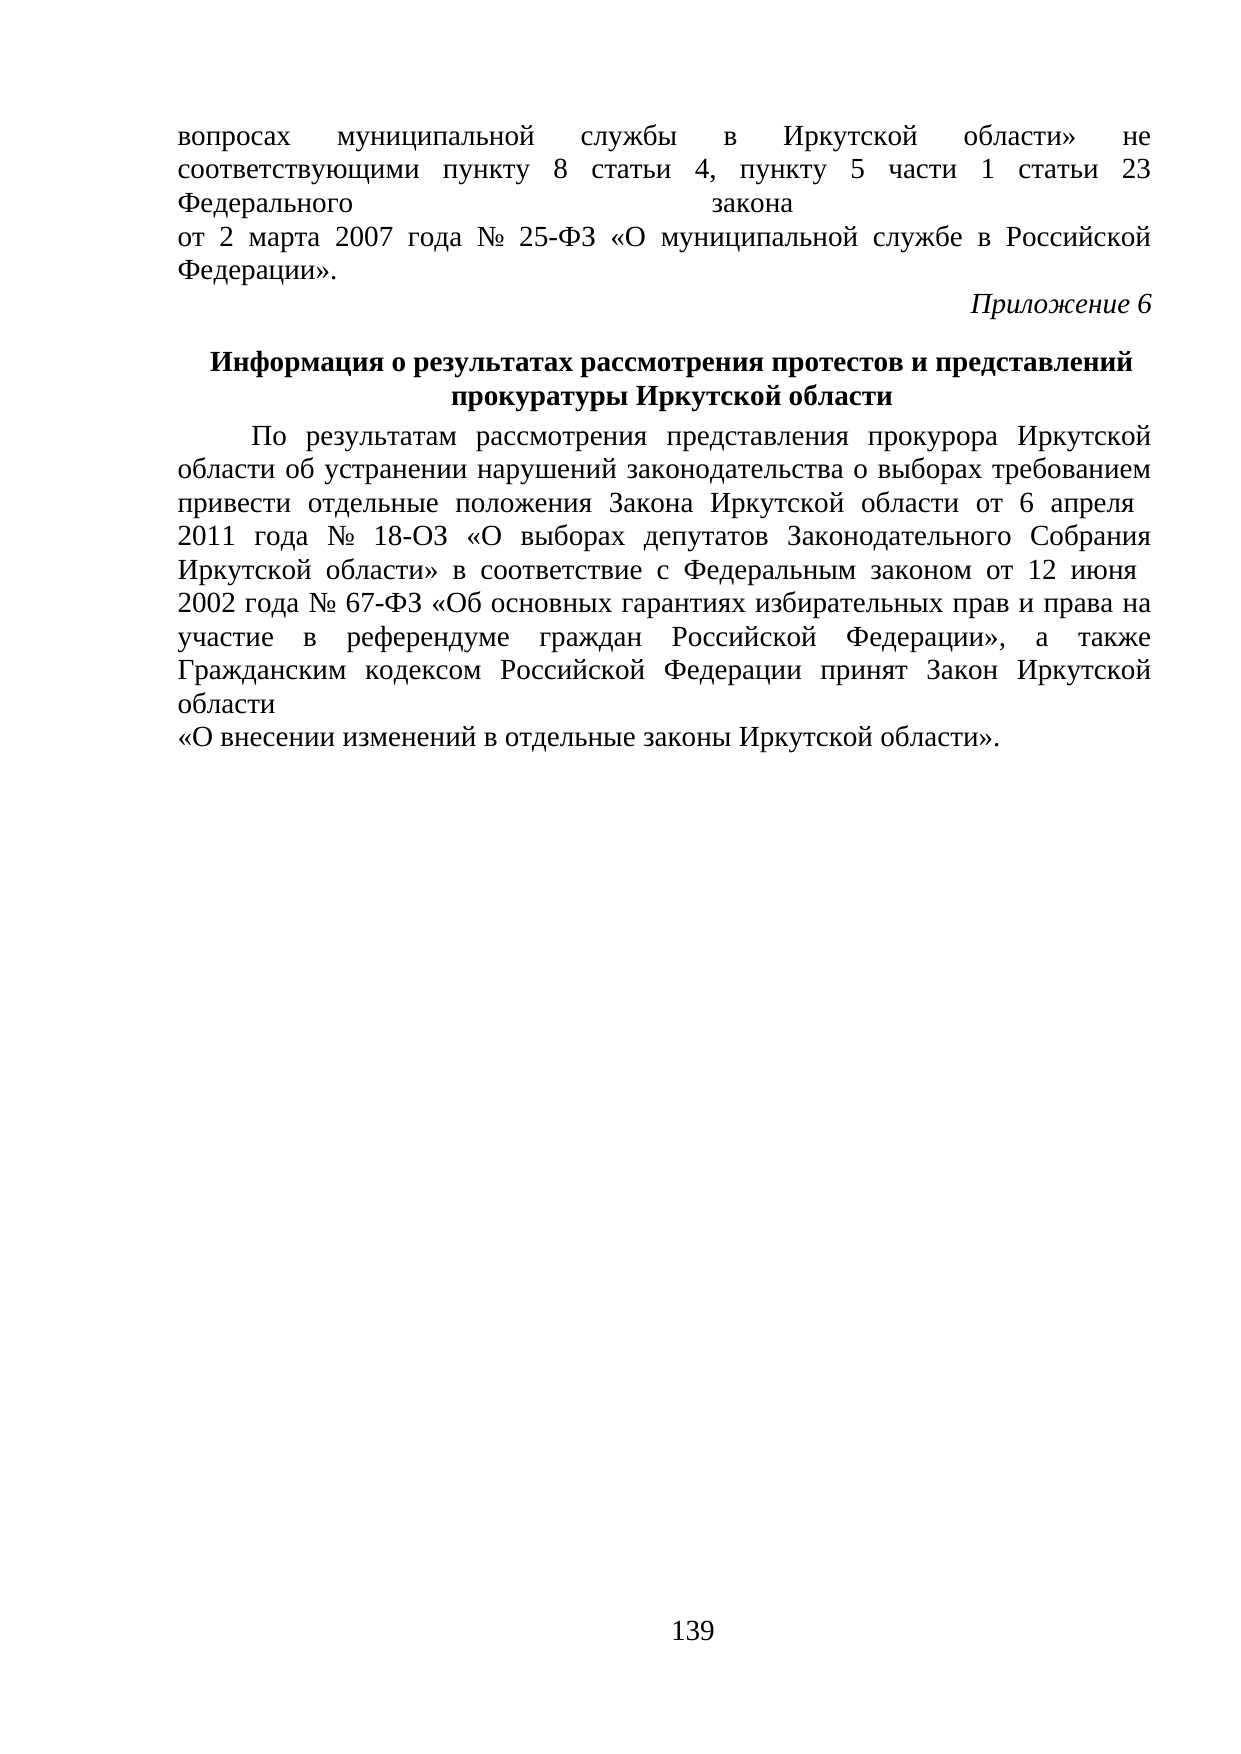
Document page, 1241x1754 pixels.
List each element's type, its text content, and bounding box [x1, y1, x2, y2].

text Приложение 6 [177, 286, 1152, 319]
subtitle Информация о результатах рассмотрения протестов и представлений прокуратуры Иркутской области [192, 344, 1152, 411]
text По результатам рассмотрения представления прокурора Иркутской области об устранении нарушений законодательства о выборах требованием привести отдельные положения Закона Иркутской области от 6 апреля 2011 года № 18-ОЗ «О выборах депутатов Законодательного Собрания Иркутской области» в соответствие с Федеральным законом от 12 июня 2002 года № 67-ФЗ «Об основных гарантиях избирательных прав и права на участие в референдуме граждан Российской Федерации», а также Гражданским кодексом Российской Федерации принят Закон Иркутской области «О внесении изменений в отдельные законы Иркутской области». [177, 418, 1152, 753]
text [177, 118, 1152, 286]
